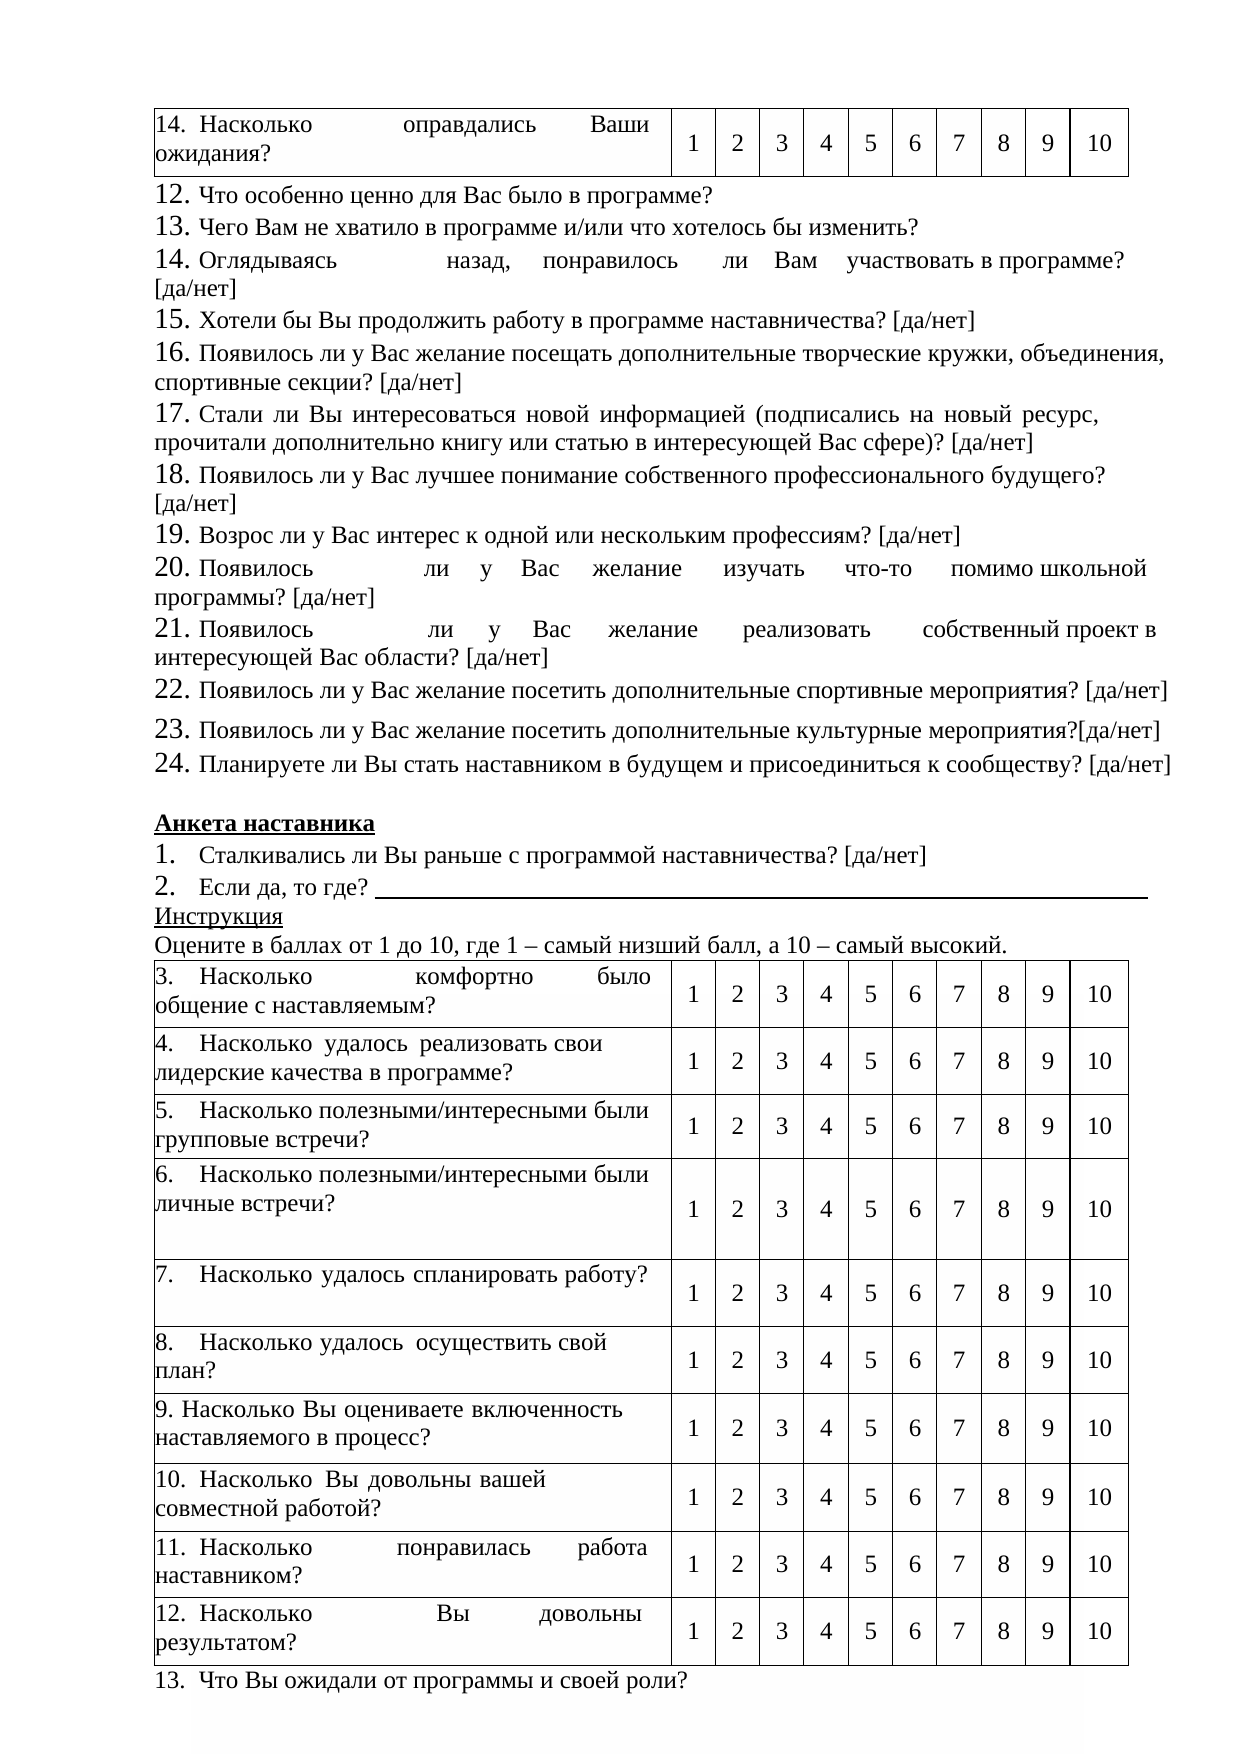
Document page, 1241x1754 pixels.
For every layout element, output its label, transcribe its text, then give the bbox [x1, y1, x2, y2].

table_cell 5 [849, 1394, 892, 1463]
table_cell 7 [937, 1394, 981, 1463]
table_cell 8 [982, 1028, 1025, 1094]
table_header 6 [893, 961, 936, 1027]
table_header 8 [982, 961, 1025, 1027]
table_cell 7 [937, 1028, 981, 1094]
table_header 6 [893, 109, 936, 176]
table_cell 8 [982, 1532, 1025, 1597]
table_header 5 [849, 109, 892, 176]
table_cell 7 [937, 1532, 981, 1597]
table_cell 10 [1071, 1327, 1128, 1393]
table_cell 2 [716, 1159, 759, 1258]
table_cell 5 [849, 1532, 892, 1597]
table_cell 5 [849, 1598, 892, 1664]
table_cell 9 [1026, 1598, 1069, 1664]
text Анкета наставника [154, 808, 1181, 837]
table_cell 5 [849, 1095, 892, 1158]
table_cell 9 [1026, 1028, 1069, 1094]
table_cell 3 [760, 1598, 803, 1664]
list Стали ли Вы интересоваться новой информацией (подписались на новый ресурс, прочитали дополнительно книгу или статью в интересующей Вас сфере)? [да/нет] [154, 396, 1181, 456]
table_header 7 [937, 961, 981, 1027]
table_header 9 [1026, 109, 1069, 176]
table_cell 6 [893, 1260, 936, 1326]
table_cell 2 [716, 1260, 759, 1326]
table_cell 6 [893, 1028, 936, 1094]
table_cell 4 [804, 1327, 848, 1393]
table_cell 4 [804, 1598, 848, 1664]
table_cell 1 [672, 1327, 715, 1393]
table_header 1 [672, 961, 715, 1027]
table_header 14. Насколько оправдались Ваши ожидания? [155, 109, 671, 176]
table_cell 5 [849, 1159, 892, 1258]
table_cell 5 [849, 1464, 892, 1531]
table_cell 2 [716, 1464, 759, 1531]
table_cell 2 [716, 1598, 759, 1664]
table_cell 10 [1071, 1532, 1128, 1597]
table_cell 1 [672, 1464, 715, 1531]
table_cell 9 [1026, 1464, 1069, 1531]
table_header 10 [1071, 109, 1128, 176]
list Появилось ли у Вас желание изучать что-то помимо школьной программы? [да/нет] [154, 551, 1181, 611]
list Чего Вам не хватило в программе и/или что хотелось бы изменить? [154, 209, 1181, 242]
table_cell 12. Насколько Вы довольны результатом? [155, 1598, 671, 1664]
table_cell 7 [937, 1095, 981, 1158]
table_cell 2 [716, 1532, 759, 1597]
table_header 3 [760, 961, 803, 1027]
list Появилось ли у Вас желание посетить дополнительные спортивные мероприятия? [да/нет] [154, 673, 1181, 704]
table_cell 6. Насколько полезными/интересными были личные встречи? [155, 1159, 671, 1258]
table_cell 9 [1026, 1532, 1069, 1597]
list Появилось ли у Вас желание реализовать собственный проект в интересующей Вас области? [да/нет] [154, 612, 1181, 671]
table_cell 3 [760, 1394, 803, 1463]
table_cell 9 [1026, 1327, 1069, 1393]
table_cell 1 [672, 1394, 715, 1463]
table_cell 4 [804, 1159, 848, 1258]
table_header 1 [672, 109, 715, 176]
table_cell 6 [893, 1095, 936, 1158]
table_header 8 [982, 109, 1025, 176]
table_cell 6 [893, 1159, 936, 1258]
table_cell 9 [1026, 1260, 1069, 1326]
table_header 4 [804, 961, 848, 1027]
table_cell 5 [849, 1327, 892, 1393]
table_cell 10 [1071, 1028, 1128, 1094]
table_cell 6 [893, 1464, 936, 1531]
table_cell 5. Насколько полезными/интересными были групповые встречи? [155, 1095, 671, 1158]
table_cell 4 [804, 1532, 848, 1597]
table_cell 10 [1071, 1159, 1128, 1258]
table_cell 4 [804, 1028, 848, 1094]
table_cell 2 [716, 1327, 759, 1393]
table_cell 9. Насколько Вы оцениваете включенность наставляемого в процесс? [155, 1394, 671, 1463]
table_header 4 [804, 109, 848, 176]
list Появилось ли у Вас желание посетить дополнительные культурные мероприятия?[да/нет] [154, 712, 1181, 745]
table_header 7 [937, 109, 981, 176]
table_cell 6 [893, 1598, 936, 1664]
table_cell 3 [760, 1327, 803, 1393]
table_cell 7 [937, 1464, 981, 1531]
table_cell 11. Насколько понравилась работа наставником? [155, 1532, 671, 1597]
table_cell 2 [716, 1028, 759, 1094]
table_cell 7 [937, 1159, 981, 1258]
table_cell 6 [893, 1532, 936, 1597]
table_cell 6 [893, 1394, 936, 1463]
list Появилось ли у Вас желание посещать дополнительные творческие кружки, объединения, спортивные секции? [да/нет] [154, 336, 1181, 395]
table_cell 3 [760, 1028, 803, 1094]
table_cell 4 [804, 1464, 848, 1531]
table_cell 9 [1026, 1095, 1069, 1158]
table_header 3. Насколько комфортно было общение с наставляемым? [155, 961, 671, 1027]
table_cell 7. Насколько удалось спланировать работу? [155, 1260, 671, 1326]
table_header 9 [1026, 961, 1069, 1027]
table_header 10 [1071, 961, 1128, 1027]
table_header 3 [760, 109, 803, 176]
table_cell 7 [937, 1260, 981, 1326]
table_cell 1 [672, 1532, 715, 1597]
table_cell 10 [1071, 1598, 1128, 1664]
table_cell 7 [937, 1598, 981, 1664]
table_cell 7 [937, 1327, 981, 1393]
table_cell 3 [760, 1159, 803, 1258]
table_cell 8. Насколько удалось осуществить свой план? [155, 1327, 671, 1393]
table_cell 2 [716, 1394, 759, 1463]
table_cell 5 [849, 1260, 892, 1326]
table_cell 1 [672, 1159, 715, 1258]
table_cell 4 [804, 1260, 848, 1326]
table_cell 1 [672, 1260, 715, 1326]
table_cell 10 [1071, 1095, 1128, 1158]
table_cell 9 [1026, 1159, 1069, 1258]
list Что особенно ценно для Вас было в программе? [154, 177, 1181, 209]
table_cell 10 [1071, 1464, 1128, 1531]
list Сталкивались ли Вы раньше с программой наставничества? [да/нет] [154, 837, 1181, 870]
table_cell 8 [982, 1327, 1025, 1393]
table_cell 3 [760, 1464, 803, 1531]
list Если да, то где? [154, 870, 1181, 902]
table_cell 1 [672, 1095, 715, 1158]
table_cell 10. Насколько Вы довольны вашей совместной работой? [155, 1464, 671, 1531]
text Оцените в баллах от 1 до 10, где 1 – самый низший балл, а 10 – самый высокий. [154, 930, 1181, 959]
text 13. Что Вы ожидали от программы и своей роли? [154, 1666, 1181, 1694]
table_cell 3 [760, 1532, 803, 1597]
table_header 2 [716, 961, 759, 1027]
text Инструкция [154, 902, 1181, 930]
table_cell 5 [849, 1028, 892, 1094]
table_cell 4 [804, 1394, 848, 1463]
list Планируете ли Вы стать наставником в будущем и присоединиться к сообществу? [да/нет] [154, 746, 1181, 778]
table_cell 4 [804, 1095, 848, 1158]
table_header 5 [849, 961, 892, 1027]
table_cell 4. Насколько удалось реализовать свои лидерские качества в программе? [155, 1028, 671, 1094]
table_cell 1 [672, 1598, 715, 1664]
table_cell 8 [982, 1394, 1025, 1463]
list Возрос ли у Вас интерес к одной или нескольким профессиям? [да/нет] [154, 517, 1181, 550]
table_cell 2 [716, 1095, 759, 1158]
table_cell 8 [982, 1159, 1025, 1258]
table_header 2 [716, 109, 759, 176]
table_cell 1 [672, 1028, 715, 1094]
table_cell 6 [893, 1327, 936, 1393]
table_cell 8 [982, 1260, 1025, 1326]
list Хотели бы Вы продолжить работу в программе наставничества? [да/нет] [154, 303, 1181, 336]
table_cell 8 [982, 1598, 1025, 1664]
table_cell 9 [1026, 1394, 1069, 1463]
table_cell 3 [760, 1095, 803, 1158]
list Появилось ли у Вас лучшее понимание собственного профессионального будущего? [да/нет] [154, 458, 1181, 517]
list Оглядываясь назад, понравилось ли Вам участвовать в программе? [да/нет] [154, 242, 1181, 302]
table_cell 8 [982, 1464, 1025, 1531]
table_cell 10 [1071, 1394, 1128, 1463]
table_cell 8 [982, 1095, 1025, 1158]
table_cell 3 [760, 1260, 803, 1326]
table_cell 10 [1071, 1260, 1128, 1326]
